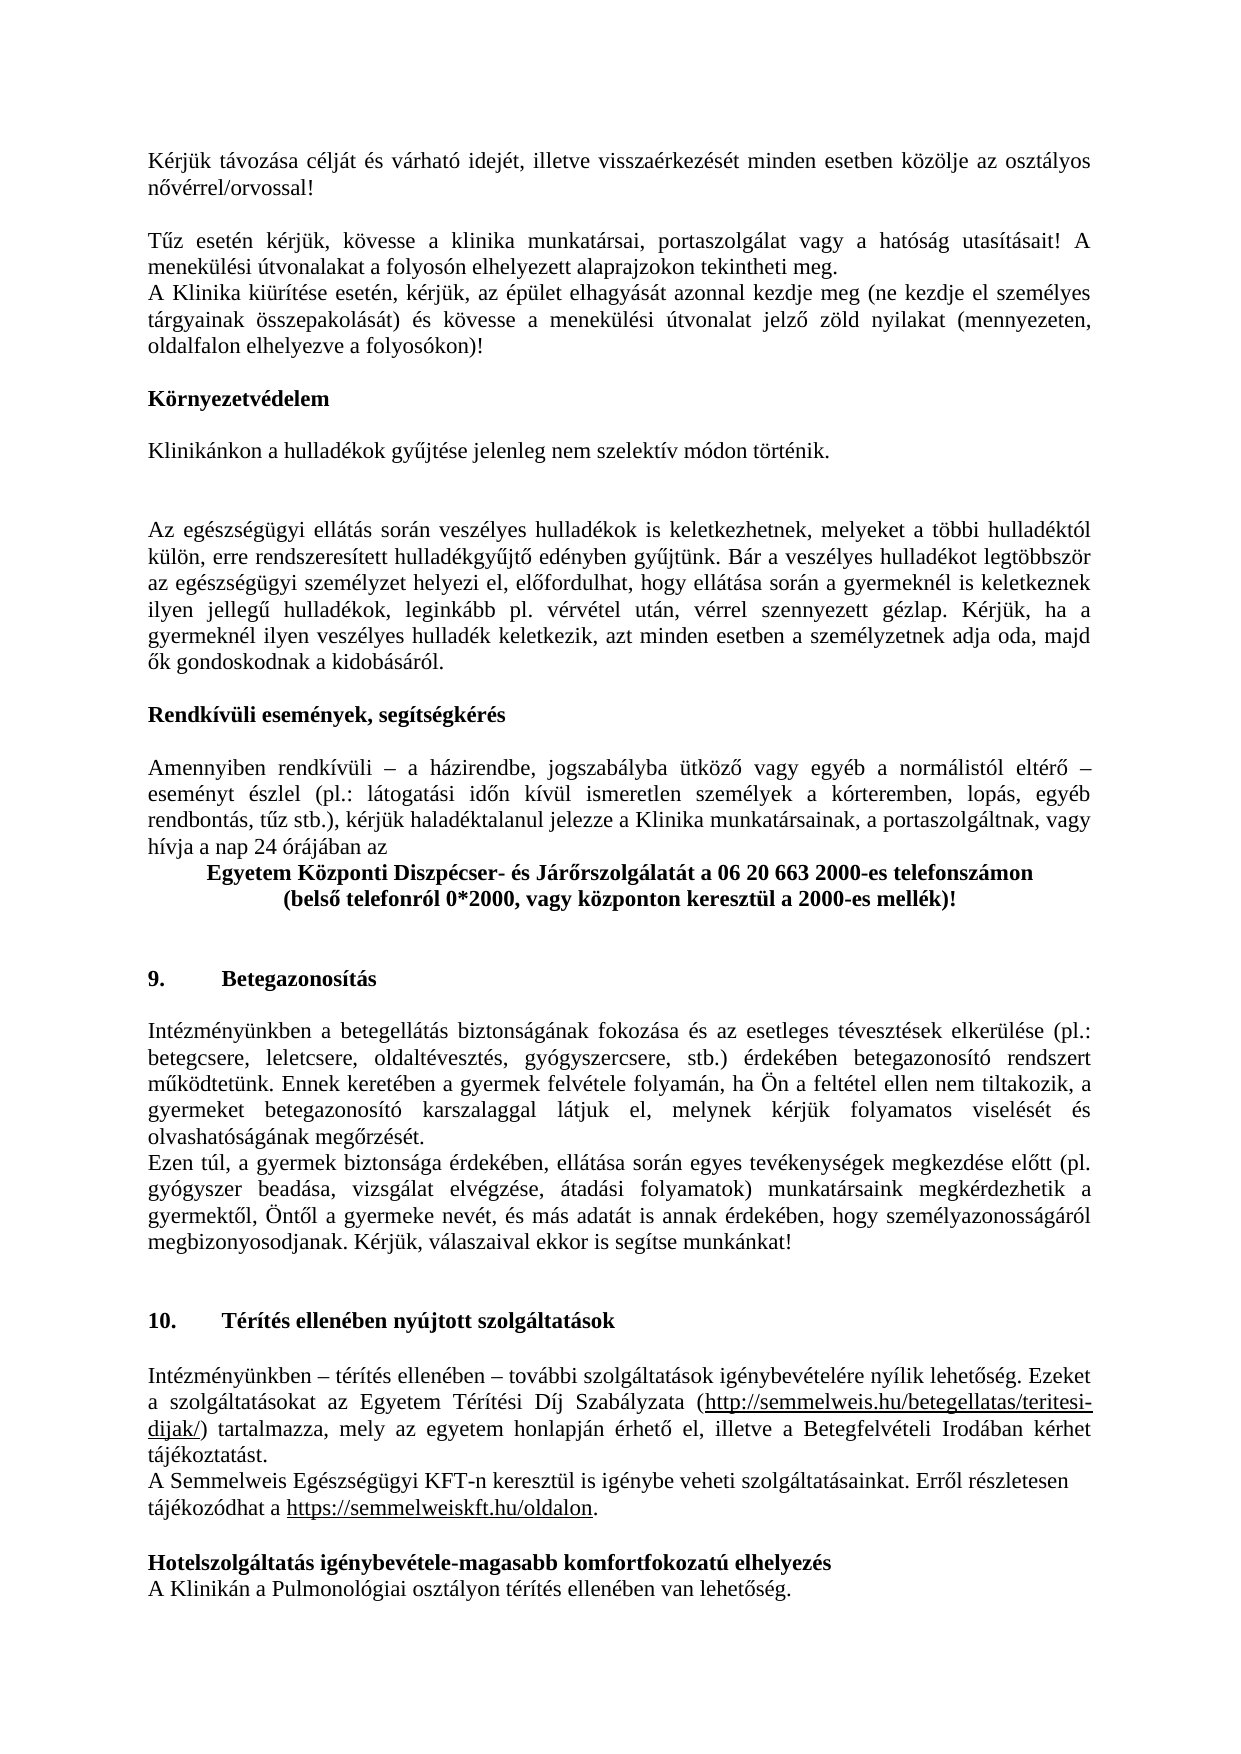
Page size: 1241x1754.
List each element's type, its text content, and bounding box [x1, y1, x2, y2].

text Rendkívüli események, segítségkérés [148, 701, 1093, 727]
text Intézményünkben a betegellátás biztonságának fokozása és az esetleges tévesztések elkerülése (pl.: betegcsere, leletcsere, oldaltévesztés, gyógyszercsere, stb.) érdekében betegazonosító rendszert működtetünk. Ennek keretében a gyermek felvétele folyamán, ha Ön a feltétel ellen nem tiltakozik, a gyermeket betegazonosító karszalaggal látjuk el, melynek kérjük folyamatos viselését és olvashatóságának megőrzését. [148, 1017, 1093, 1149]
text Klinikánkon a hulladékok gyűjtése jelenleg nem szelektív módon történik. [148, 437, 1093, 464]
text Környezetvédelem [148, 385, 1093, 411]
text Hotelszolgáltatás igénybevétele-magasabb komfortfokozatú elhelyezés [148, 1548, 1093, 1575]
text Tűz esetén kérjük, kövesse a klinika munkatársai, portaszolgálat vagy a hatóság utasításait! A menekülési útvonalakat a folyosón elhelyezett alaprajzokon tekintheti meg. [148, 227, 1093, 279]
text 10. Térítés ellenében nyújtott szolgáltatások [148, 1307, 1093, 1333]
text Az egészségügyi ellátás során veszélyes hulladékok is keletkezhetnek, melyeket a többi hulladéktól külön, erre rendszeresített hulladékgyűjtő edényben gyűjtünk. Bár a veszélyes hulladékot legtöbbször az egészségügyi személyzet helyezi el, előfordulhat, hogy ellátása során a gyermeknél is keletkeznek ilyen jellegű hulladékok, leginkább pl. vérvétel után, vérrel szennyezett gézlap. Kérjük, ha a gyermeknél ilyen veszélyes hulladék keletkezik, azt minden esetben a személyzetnek adja oda, majd ők gondoskodnak a kidobásáról. [148, 517, 1093, 675]
text A Semmelweis Egészségügyi KFT-n keresztül is igénybe veheti szolgáltatásainkat. Erről részletesen tájékozódhat a https://semmelweiskft.hu/oldalon. [148, 1467, 1093, 1520]
text 9. Betegazonosítás [148, 964, 1093, 991]
text (belső telefonról 0*2000, vagy központon keresztül a 2000-es mellék)! [148, 886, 1093, 912]
text Amennyiben rendkívüli – a házirendbe, jogszabályba ütköző vagy egyéb a normálistól eltérő – eseményt észlel (pl.: látogatási időn kívül ismeretlen személyek a kórteremben, lopás, egyéb rendbontás, tűz stb.), kérjük haladéktalanul jelezze a Klinika munkatársainak, a portaszolgáltnak, vagy hívja a nap 24 órájában az [148, 754, 1093, 859]
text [148, 148, 1093, 200]
text A Klinika kiürítése esetén, kérjük, az épület elhagyását azonnal kezdje meg (ne kezdje el személyes tárgyainak összepakolását) és kövesse a menekülési útvonalat jelző zöld nyilakat (mennyezeten, oldalfalon elhelyezve a folyosókon)! [148, 279, 1093, 358]
text A Klinikán a Pulmonológiai osztályon térítés ellenében van lehetőség. [148, 1575, 1093, 1601]
text Intézményünkben – térítés ellenében – további szolgáltatások igénybevételére nyílik lehetőség. Ezeket a szolgáltatásokat az Egyetem Térítési Díj Szabályzata (http://semmelweis.hu/betegellatas/teritesi-dijak/) tartalmazza, mely az egyetem honlapján érhető el, illetve a Betegfelvételi Irodában kérhet tájékoztatást. [148, 1362, 1093, 1467]
text Egyetem Központi Diszpécser- és Járőrszolgálatát a 06 20 663 2000-es telefonszámon [148, 859, 1093, 886]
text Ezen túl, a gyermek biztonsága érdekében, ellátása során egyes tevékenységek megkezdése előtt (pl. gyógyszer beadása, vizsgálat elvégzése, átadási folyamatok) munkatársaink megkérdezhetik a gyermektől, Öntől a gyermeke nevét, és más adatát is annak érdekében, hogy személyazonosságáról megbizonyosodjanak. Kérjük, válaszaival ekkor is segítse munkánkat! [148, 1149, 1093, 1254]
